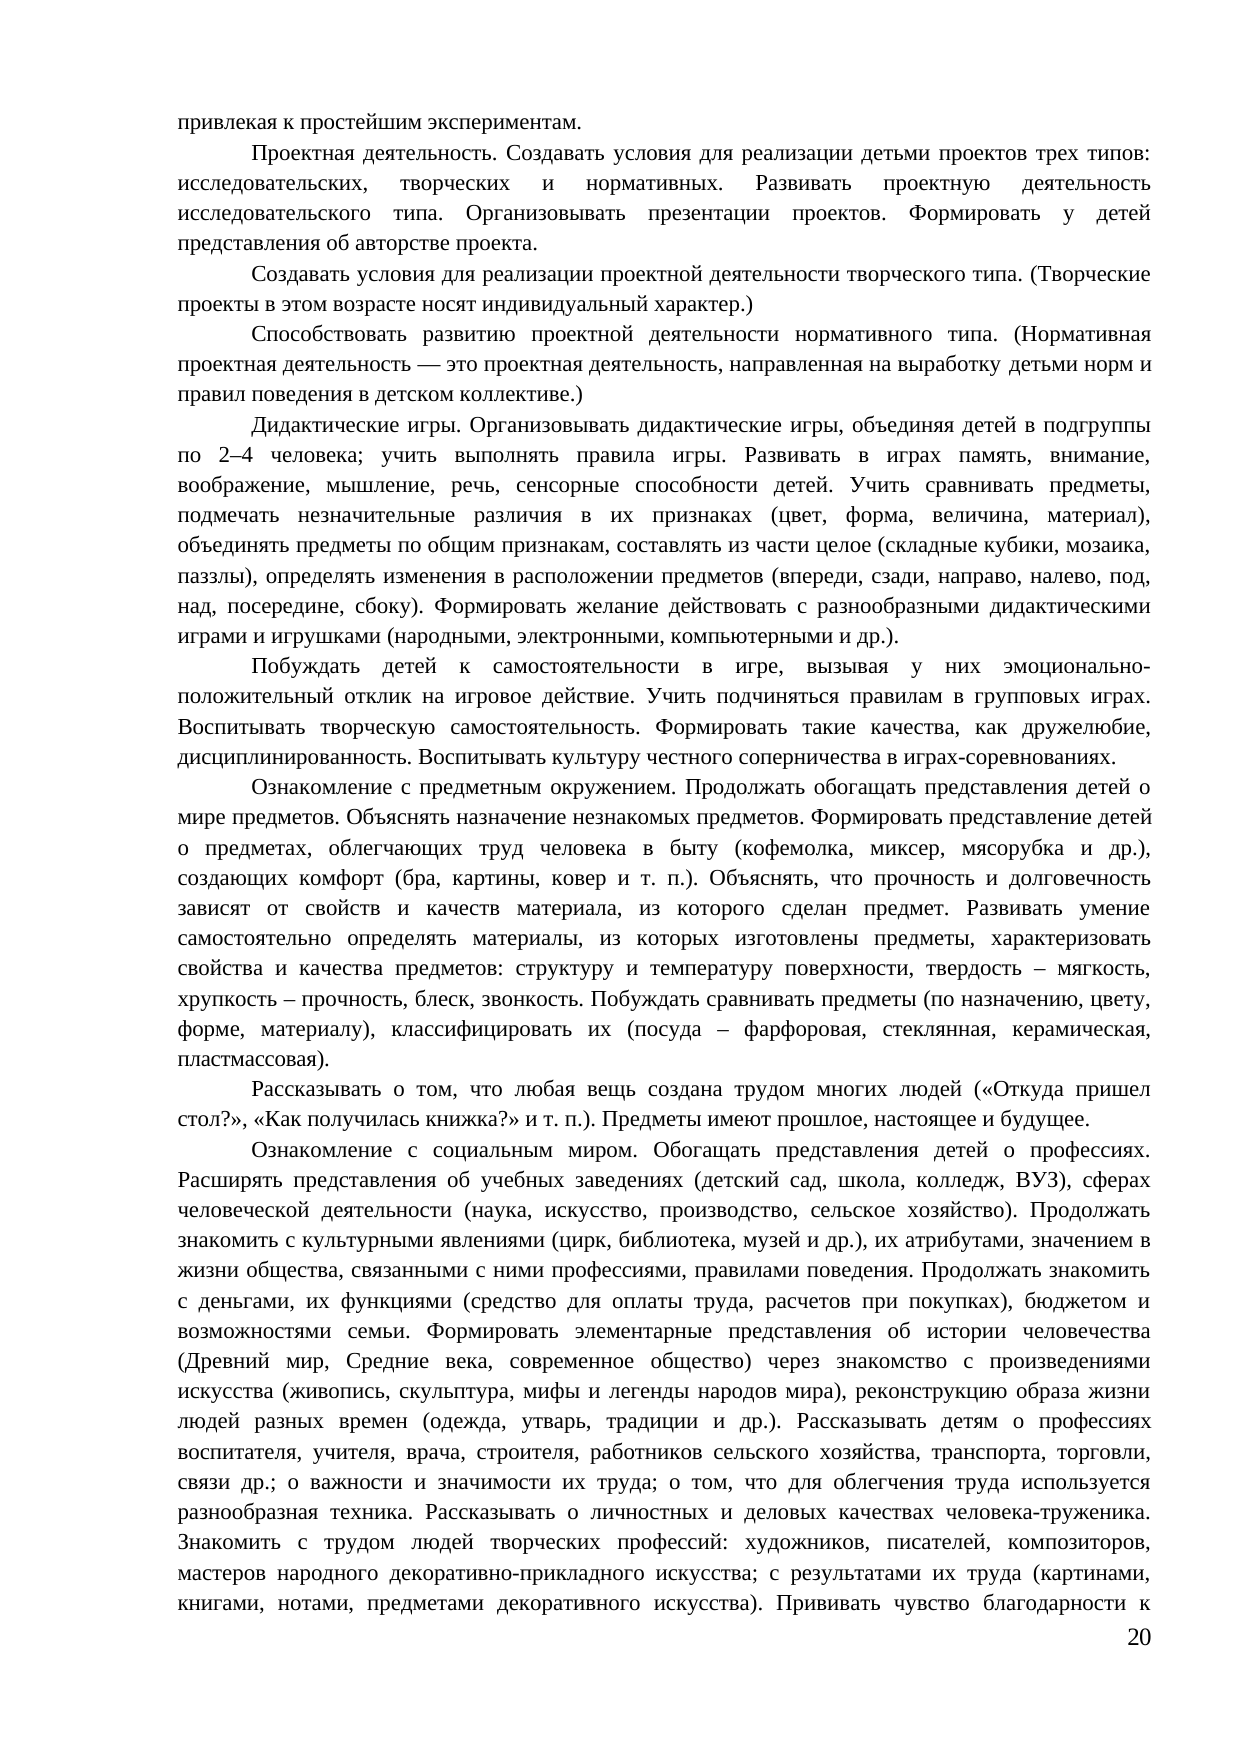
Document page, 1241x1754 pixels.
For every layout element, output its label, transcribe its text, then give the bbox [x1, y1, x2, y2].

text Побуждать детей к самостоятельности в игре, вызывая у них эмоционально- положительный отклик на игровое действие. Учить подчиняться правилам в групповых играх. Воспитывать творческую самостоятельность. Формировать такие качества, как дружелюбие, дисциплинированность. Воспитывать культуру честного соперничества в играх-соревнованиях. [177, 652, 1152, 769]
text Проектная деятельность. Создавать условия для реализации детьми проектов трех типов: исследовательских, творческих и нормативных. Развивать проектную деятельность исследовательского типа. Организовывать презентации проектов. Формировать у детей представления об авторстве проекта. [177, 139, 1152, 256]
text Создавать условия для реализации проектной деятельности творческого типа. (Творческие проекты в этом возрасте носят индивидуальный характер.) [177, 259, 1152, 316]
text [177, 1136, 1152, 1615]
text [177, 108, 1152, 135]
text Способствовать развитию проектной деятельности нормативного типа. (Нормативная проектная деятельность — это проектная деятельность, направленная на выработку детьми норм и правил поведения в детском коллективе.) [177, 320, 1152, 407]
text Дидактические игры. Организовывать дидактические игры, объединяя детей в подгруппы по 2–4 человека; учить выполнять правила игры. Развивать в играх память, внимание, воображение, мышление, речь, сенсорные способности детей. Учить сравнивать предметы, подмечать незначительные различия в их признаках (цвет, форма, величина, материал), объединять предметы по общим признакам, составлять из части целое (складные кубики, мозаика, паззлы), определять изменения в расположении предметов (впереди, сзади, направо, налево, под, над, посередине, сбоку). Формировать желание действовать с разнообразными дидактическими играми и игрушками (народными, электронными, компьютерными и др.). [177, 411, 1152, 648]
text Ознакомление с предметным окружением. Продолжать обогащать представления детей о мире предметов. Объяснять назначение незнакомых предметов. Формировать представление детей о предметах, облегчающих труд человека в быту (кофемолка, миксер, мясорубка и др.), создающих комфорт (бра, картины, ковер и т. п.). Объяснять, что прочность и долговечность зависят от свойств и качеств материала, из которого сделан предмет. Развивать умение самостоятельно определять материалы, из которых изготовлены предметы, характеризовать свойства и качества предметов: структуру и температуру поверхности, твердость – мягкость, хрупкость – прочность, блеск, звонкость. Побуждать сравнивать предметы (по назначению, цвету, форме, материалу), классифицировать их (посуда – фарфоровая, стеклянная, керамическая, пластмассовая). [177, 773, 1152, 1071]
text Рассказывать о том, что любая вещь создана трудом многих людей («Откуда пришел стол?», «Как получилась книжка?» и т. п.). Предметы имеют прошлое, настоящее и будущее. [177, 1075, 1152, 1132]
